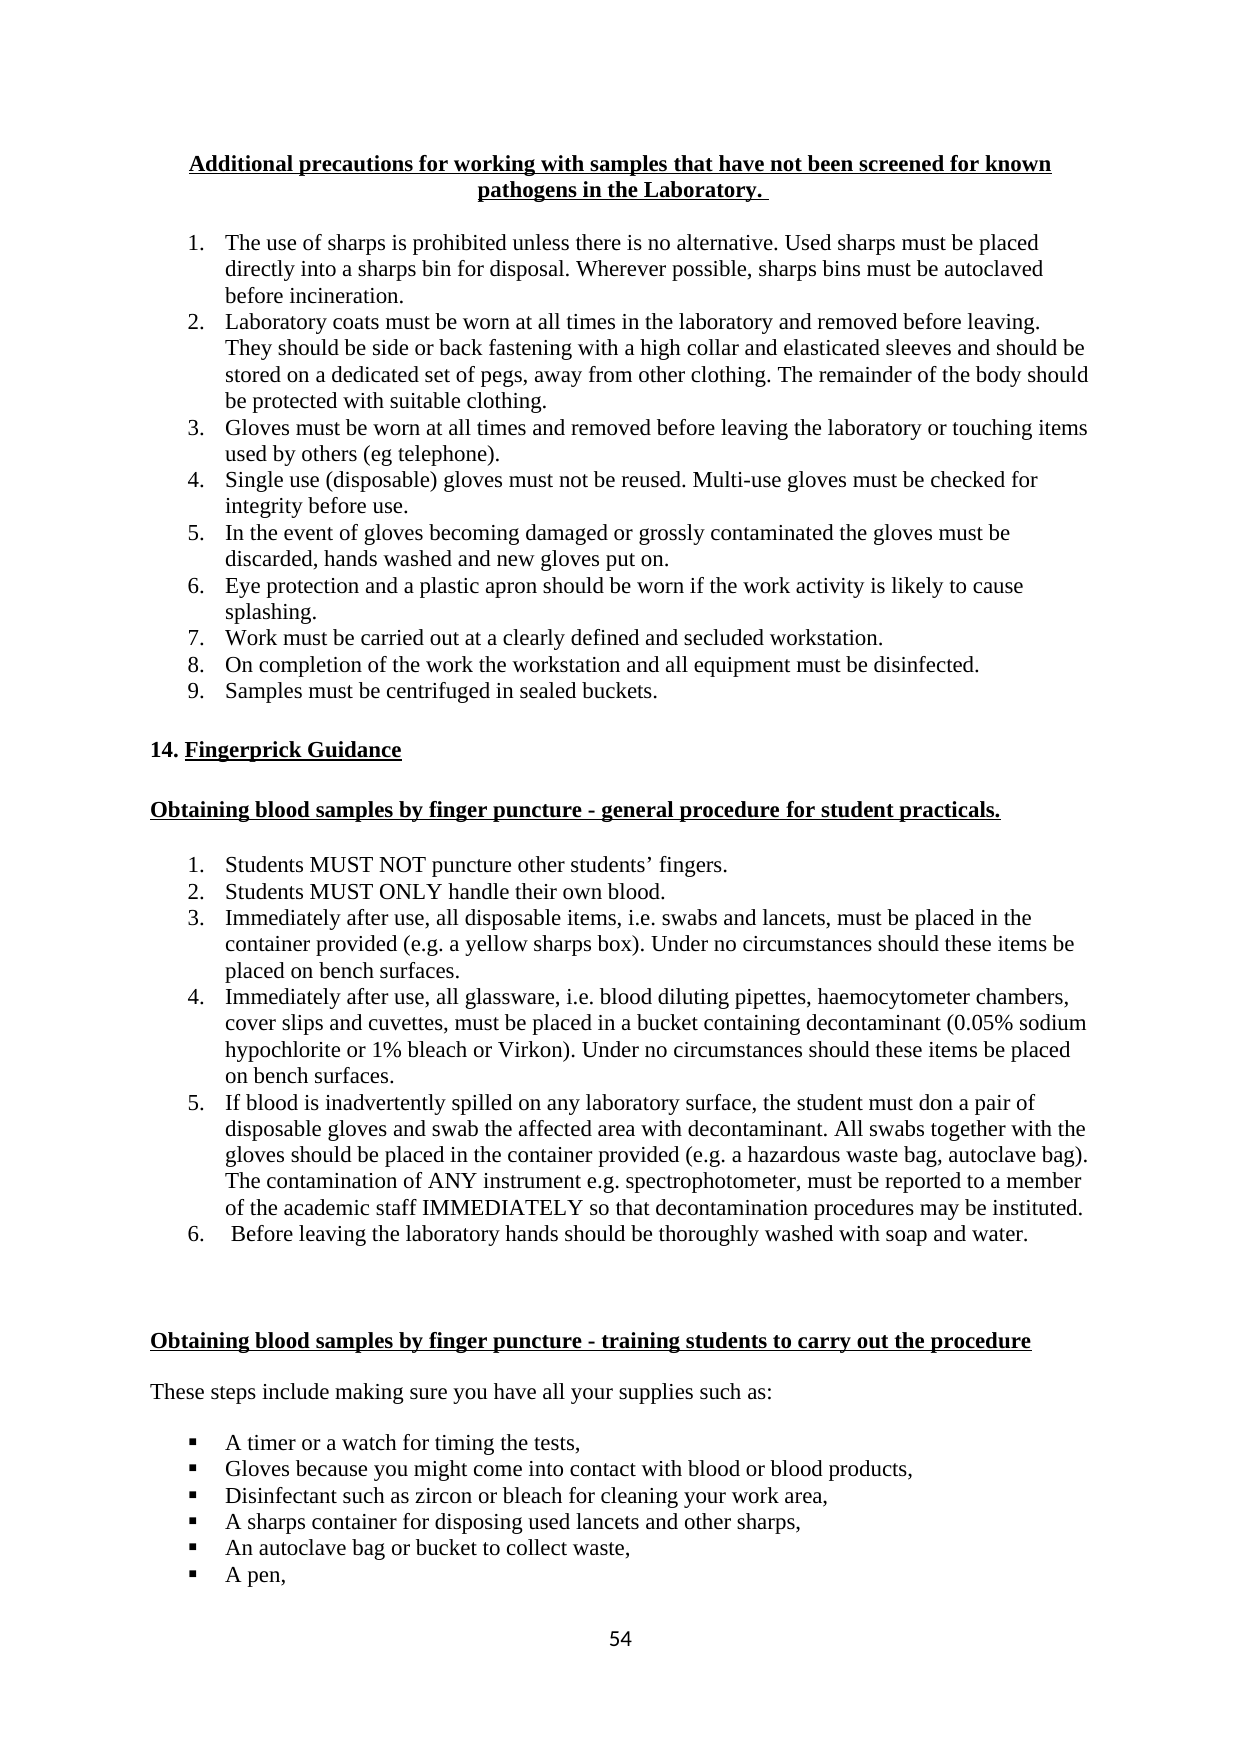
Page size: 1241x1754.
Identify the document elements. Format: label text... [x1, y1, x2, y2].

list Gloves must be worn at all times and removed before leaving the laboratory or touching items used by others (eg telephone). [187, 413, 1090, 466]
text These steps include making sure you have all your supplies such as: [150, 1378, 1090, 1404]
list Laboratory coats must be worn at all times in the laboratory and removed before leaving. They should be side or back fastening with a high collar and elasticated sleeves and should be stored on a dedicated set of pegs, away from other clothing. The remainder of the body should be protected with suitable clothing. [187, 308, 1090, 413]
list A sharps container for disposing used lancets and other sharps, [187, 1508, 1090, 1534]
list On completion of the work the workstation and all equipment must be disinfected. [187, 651, 1090, 677]
list Single use (disposable) gloves must not be reused. Multi-use gloves must be checked for integrity before use. [187, 466, 1090, 519]
list In the event of gloves becoming damaged or grossly contaminated the gloves must be discarded, hands washed and new gloves put on. [187, 519, 1090, 572]
text 14. Fingerprick Guidance [150, 736, 1090, 763]
list Students MUST NOT puncture other students’ fingers. [187, 851, 1090, 878]
list Students MUST ONLY handle their own blood. [187, 878, 1090, 904]
list If blood is inadvertently spilled on any laboratory surface, the student must don a pair of disposable gloves and swab the affected area with decontaminant. All swabs together with the gloves should be placed in the container provided (e.g. a hazardous waste bag, autoclave bag). The contamination of ANY instrument e.g. spectrophotometer, must be reported to a member of the academic staff IMMEDIATELY so that decontamination procedures may be instituted. [187, 1088, 1090, 1220]
list A timer or a watch for timing the tests, [187, 1429, 1090, 1455]
list Work must be carried out at a clearly defined and secluded workstation. [187, 624, 1090, 651]
list Gloves because you might come into contact with blood or blood products, [187, 1455, 1090, 1482]
list Eye protection and a plastic apron should be worn if the work activity is likely to cause splashing. [187, 572, 1090, 624]
list Immediately after use, all disposable items, i.e. swabs and lancets, must be placed in the container provided (e.g. a yellow sharps box). Under no circumstances should these items be placed on bench surfaces. [187, 904, 1090, 983]
list Samples must be centrifuged in sealed buckets. [187, 677, 1090, 703]
list An autoclave bag or bucket to collect waste, [187, 1534, 1090, 1561]
text Obtaining blood samples by finger puncture - training students to carry out the procedure [150, 1327, 1090, 1353]
list A pen, [187, 1561, 1090, 1587]
text Obtaining blood samples by finger puncture - general procedure for student practicals. [150, 796, 1090, 822]
text Additional precautions for working with samples that have not been screened for known pathogens in the Laboratory. [150, 150, 1090, 203]
list Before leaving the laboratory hands should be thoroughly washed with soap and water. [187, 1220, 1090, 1247]
list Immediately after use, all glassware, i.e. blood diluting pipettes, haemocytometer chambers, cover slips and cuvettes, must be placed in a bucket containing decontaminant (0.05% sodium hypochlorite or 1% bleach or Virkon). Under no circumstances should these items be placed on bench surfaces. [187, 983, 1090, 1088]
list The use of sharps is prohibited unless there is no alternative. Used sharps must be placed directly into a sharps bin for disposal. Wherever possible, sharps bins must be autoclaved before incineration. [187, 229, 1090, 308]
list Disinfectant such as zircon or bleach for cleaning your work area, [187, 1482, 1090, 1508]
